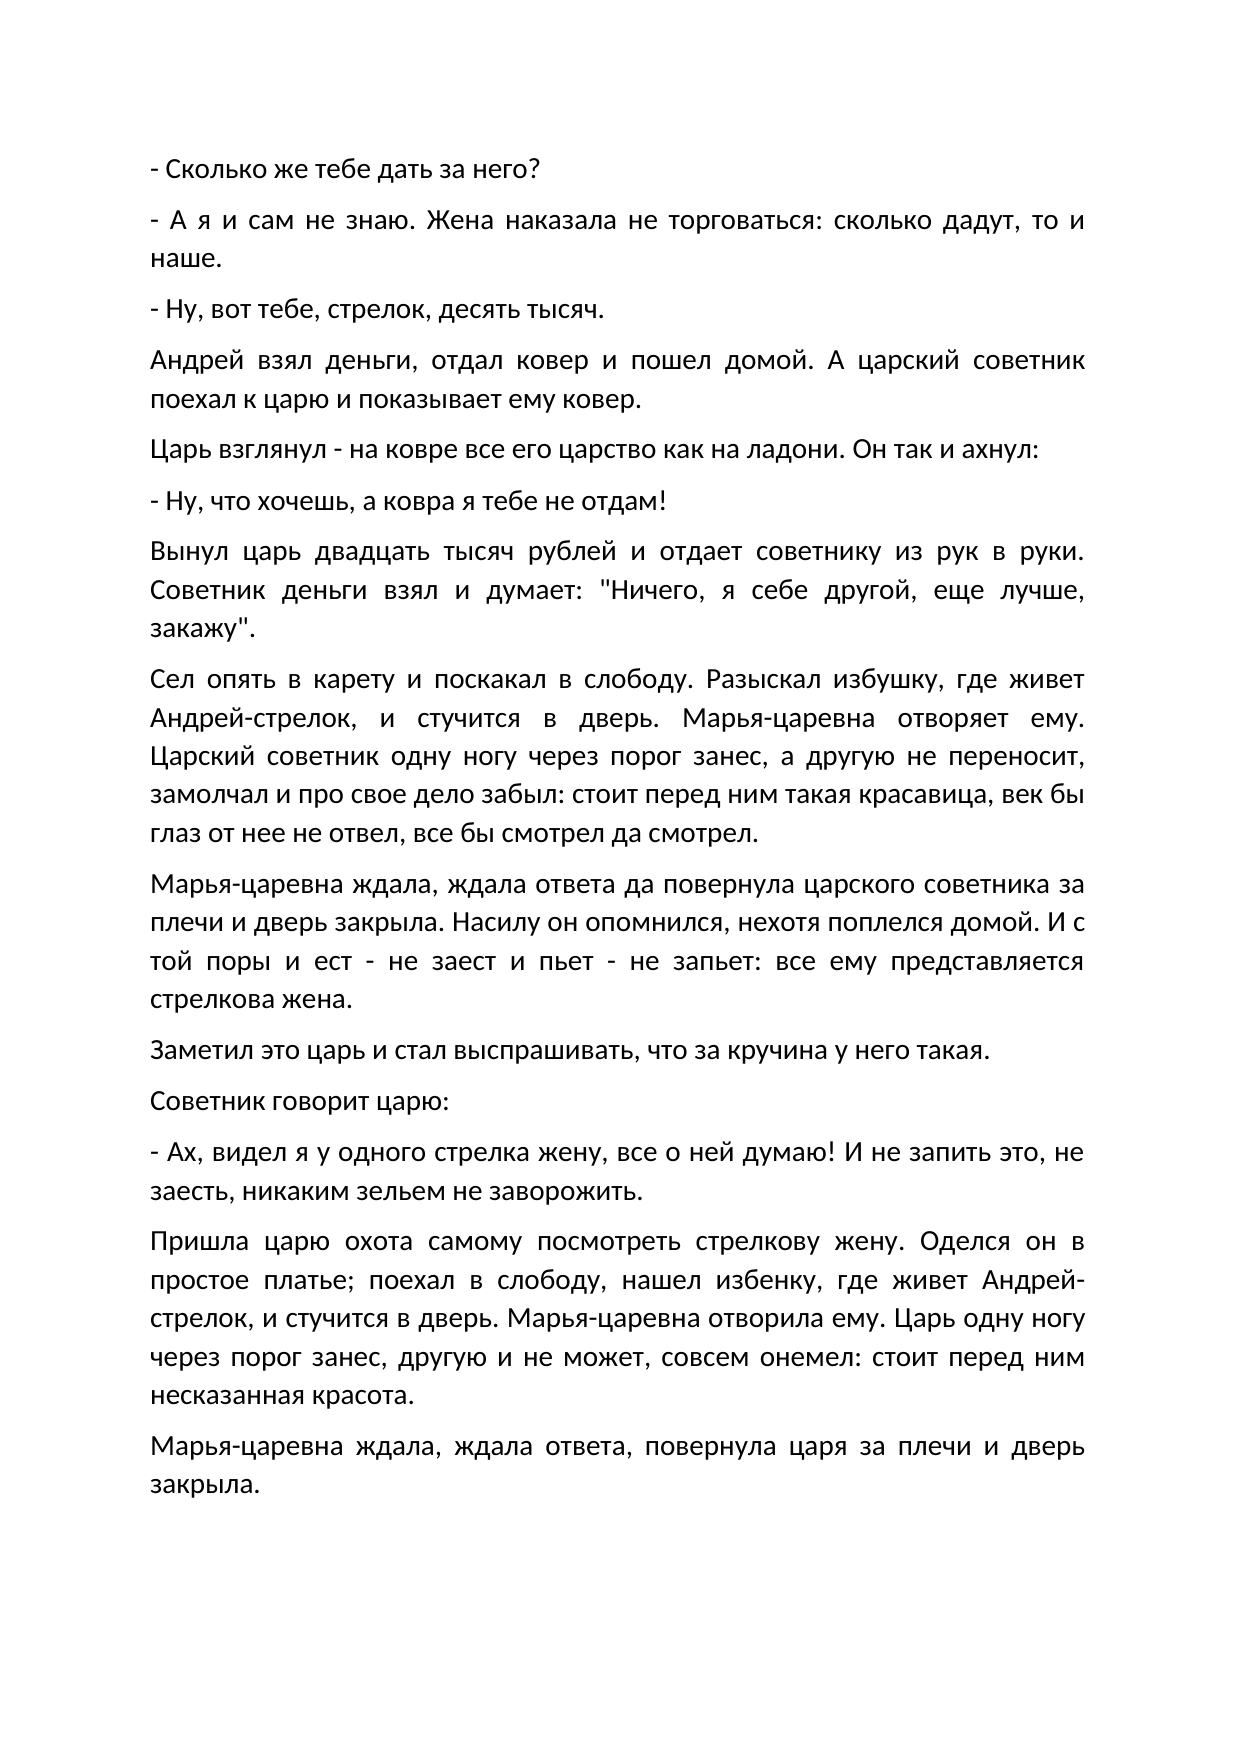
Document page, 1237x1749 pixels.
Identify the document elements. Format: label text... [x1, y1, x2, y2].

text Царь взглянул - на ковре все его царство как на ладони. Он так и ахнул: [150, 431, 1086, 466]
text Марья-царевна ждала, ждала ответа, повернула царя за плечи и дверь закрыла. [150, 1427, 1086, 1501]
text - Ах, видел я у одного стрелка жену, все о ней думаю! И не запить это, не заесть, никаким зельем не заворожить. [150, 1133, 1086, 1207]
text Пришла царю охота самому посмотреть стрелкову жену. Оделся он в простое платье; поехал в слободу, нашел избенку, где живет Андрей-стрелок, и стучится в дверь. Марья-царевна отворила ему. Царь одну ногу через порог занес, другую и не может, совсем онемел: стоит перед ним несказанная красота. [150, 1222, 1086, 1412]
text Вынул царь двадцать тысяч рублей и отдает советнику из рук в руки. Советник деньги взял и думает: "Ничего, я себе другой, еще лучше, закажу". [150, 532, 1086, 645]
text - Ну, вот тебе, стрелок, десять тысяч. [150, 290, 1086, 326]
text Марья-царевна ждала, ждала ответа да повернула царского советника за плечи и дверь закрыла. Насилу он опомнился, нехотя поплелся домой. И с той поры и ест - не заест и пьет - не запьет: все ему представляется стрелкова жена. [150, 865, 1086, 1016]
text - Ну, что хочешь, а ковра я тебе не отдам! [150, 482, 1086, 517]
text Советник говорит царю: [150, 1082, 1086, 1118]
text - А я и сам не знаю. Жена наказала не торговаться: сколько дадут, то и наше. [150, 201, 1086, 275]
text Сел опять в карету и поскакал в слободу. Разыскал избушку, где живет Андрей-стрелок, и стучится в дверь. Марья-царевна отворяет ему. Царский советник одну ногу через порог занес, а другую не переносит, замолчал и про свое дело забыл: стоит перед ним такая красавица, век бы глаз от нее не отвел, все бы смотрел да смотрел. [150, 660, 1086, 850]
text Заметил это царь и стал выспрашивать, что за кручина у него такая. [150, 1031, 1086, 1067]
text - Сколько же тебе дать за него? [150, 150, 1086, 186]
text Андрей взял деньги, отдал ковер и пошел домой. А царский советник поехал к царю и показывает ему ковер. [150, 341, 1086, 415]
